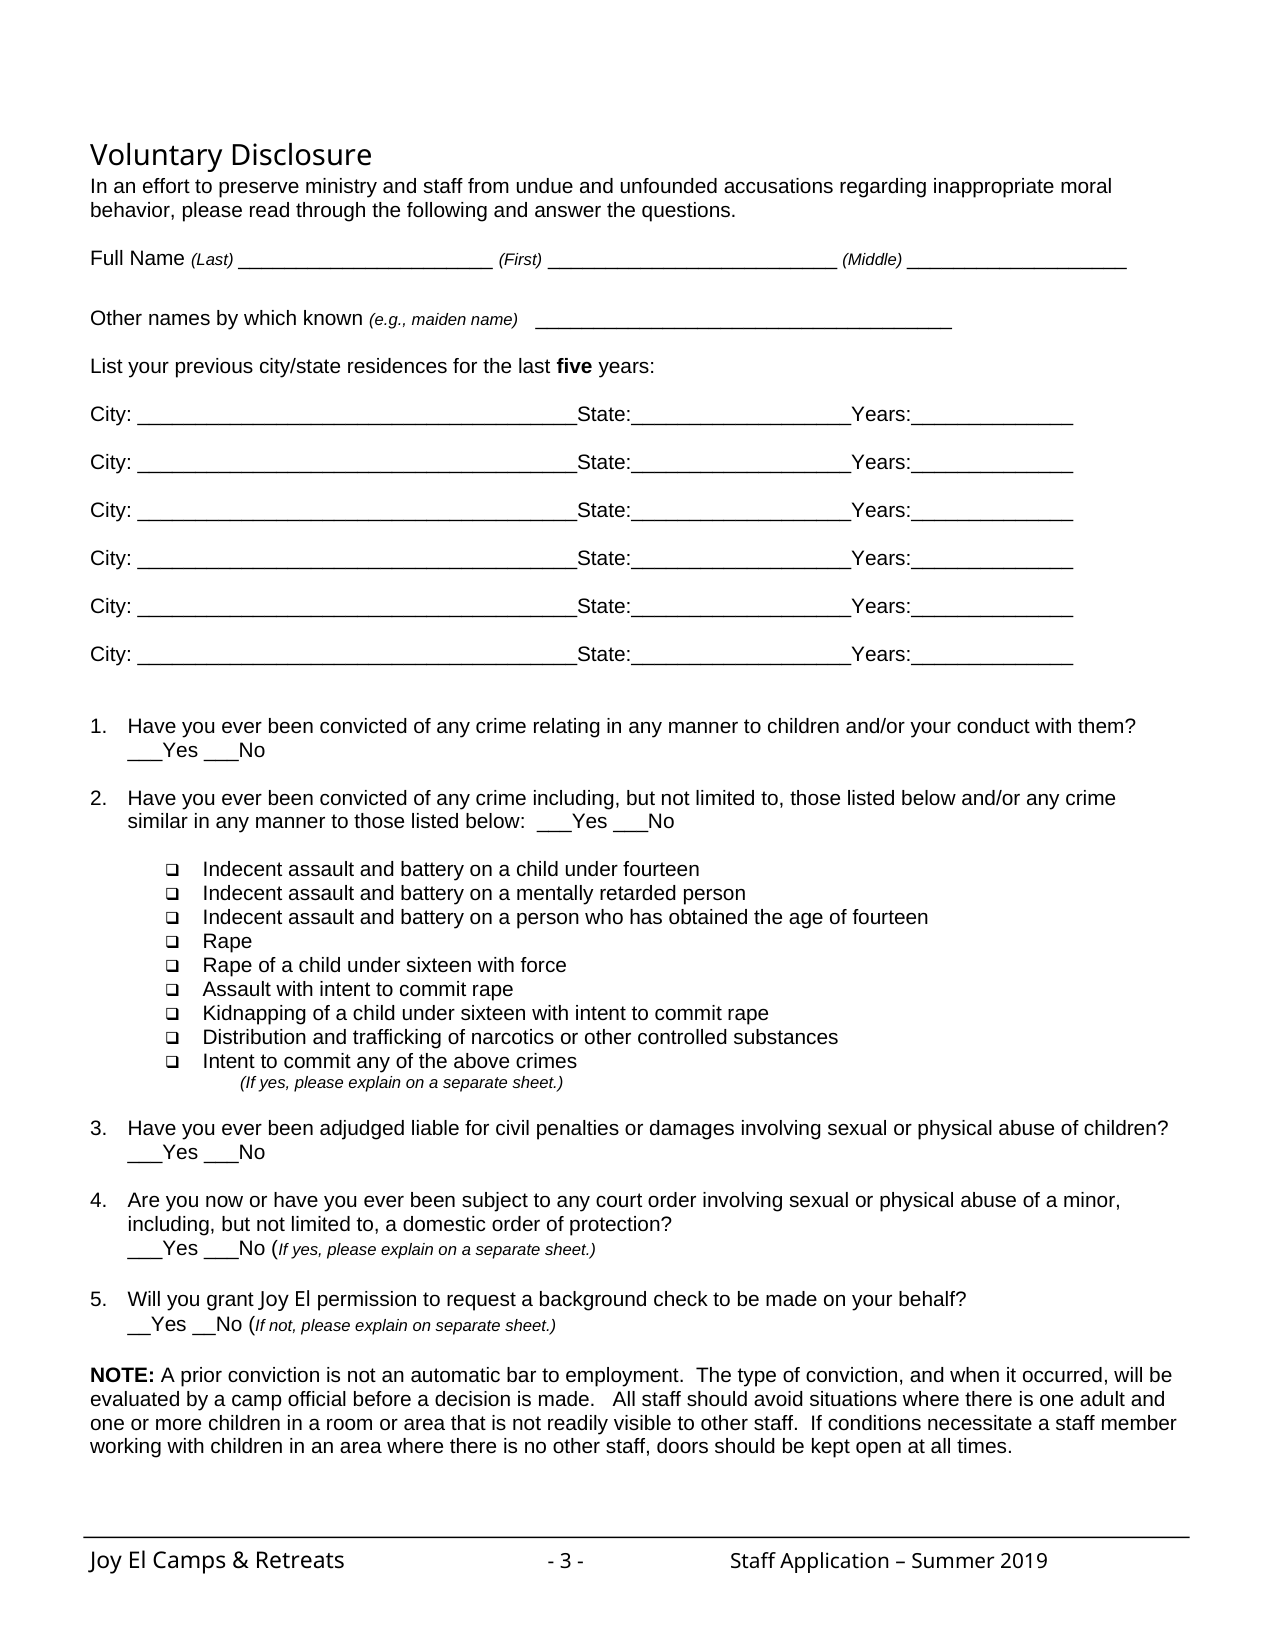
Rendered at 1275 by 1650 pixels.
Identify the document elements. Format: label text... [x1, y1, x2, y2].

text ___Yes ___No [127, 737, 1185, 761]
text In an effort to preserve ministry and staff from undue and unfounded accusations regarding inappropriate moral behavior, please read through the following and answer the questions. [90, 174, 1185, 222]
text ___Yes ___No (If yes, please explain on a separate sheet.) [127, 1236, 1185, 1260]
list Distribution and trafficking of narcotics or other controlled substances [165, 1025, 1185, 1049]
text City: ______________________________________State:___________________Years:______________ [90, 450, 1185, 474]
list Assault with intent to commit rape [165, 977, 1185, 1001]
subtitle __Yes __No (If not, please explain on separate sheet.) [90, 1312, 1185, 1336]
text NOTE: A prior conviction is not an automatic bar to employment. The type of conviction, and when it occurred, will be evaluated by a camp official before a decision is made. All staff should avoid situations where there is one adult and one or more children in a room or area that is not readily visible to other staff. If conditions necessitate a staff member working with children in an area where there is no other staff, doors should be kept open at all times. [90, 1362, 1185, 1458]
subtitle Full Name (Last) ______________________ (First) _________________________ (Middle) ___________________ [90, 246, 1185, 270]
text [90, 135, 1185, 174]
text City: ______________________________________State:___________________Years:______________ [90, 594, 1185, 618]
list Have you ever been adjudged liable for civil penalties or damages involving sexual or physical abuse of children? [90, 1116, 1185, 1140]
text List your previous city/state residences for the last five years: [90, 354, 1185, 378]
text City: ______________________________________State:___________________Years:______________ [90, 402, 1185, 426]
list Kidnapping of a child under sixteen with intent to commit rape [165, 1001, 1185, 1025]
text City: ______________________________________State:___________________Years:______________ [90, 546, 1185, 570]
text (If yes, please explain on a separate sheet.) [240, 1073, 1185, 1092]
list Indecent assault and battery on a mentally retarded person [165, 881, 1185, 905]
list Have you ever been convicted of any crime relating in any manner to children and/or your conduct with them? [90, 713, 1185, 737]
text similar in any manner to those listed below: ___Yes ___No [90, 809, 1185, 833]
text ___Yes ___No [127, 1140, 1185, 1164]
text Other names by which known (e.g., maiden name) ____________________________________ [90, 306, 1185, 330]
list Rape [165, 929, 1185, 953]
list Intent to commit any of the above crimes [165, 1049, 1185, 1073]
subtitle Will you grant Joy El permission to request a background check to be made on your behalf? [90, 1284, 1185, 1312]
list Have you ever been convicted of any crime including, but not limited to, those listed below and/or any crime [90, 785, 1185, 809]
list Indecent assault and battery on a child under fourteen [165, 857, 1185, 881]
list Rape of a child under sixteen with force [165, 953, 1185, 977]
text City: ______________________________________State:___________________Years:______________ [90, 642, 1185, 666]
text City: ______________________________________State:___________________Years:______________ [90, 498, 1185, 522]
list Indecent assault and battery on a person who has obtained the age of fourteen [165, 905, 1185, 929]
list Are you now or have you ever been subject to any court order involving sexual or physical abuse of a minor, including, but not limited to, a domestic order of protection? [90, 1188, 1185, 1236]
